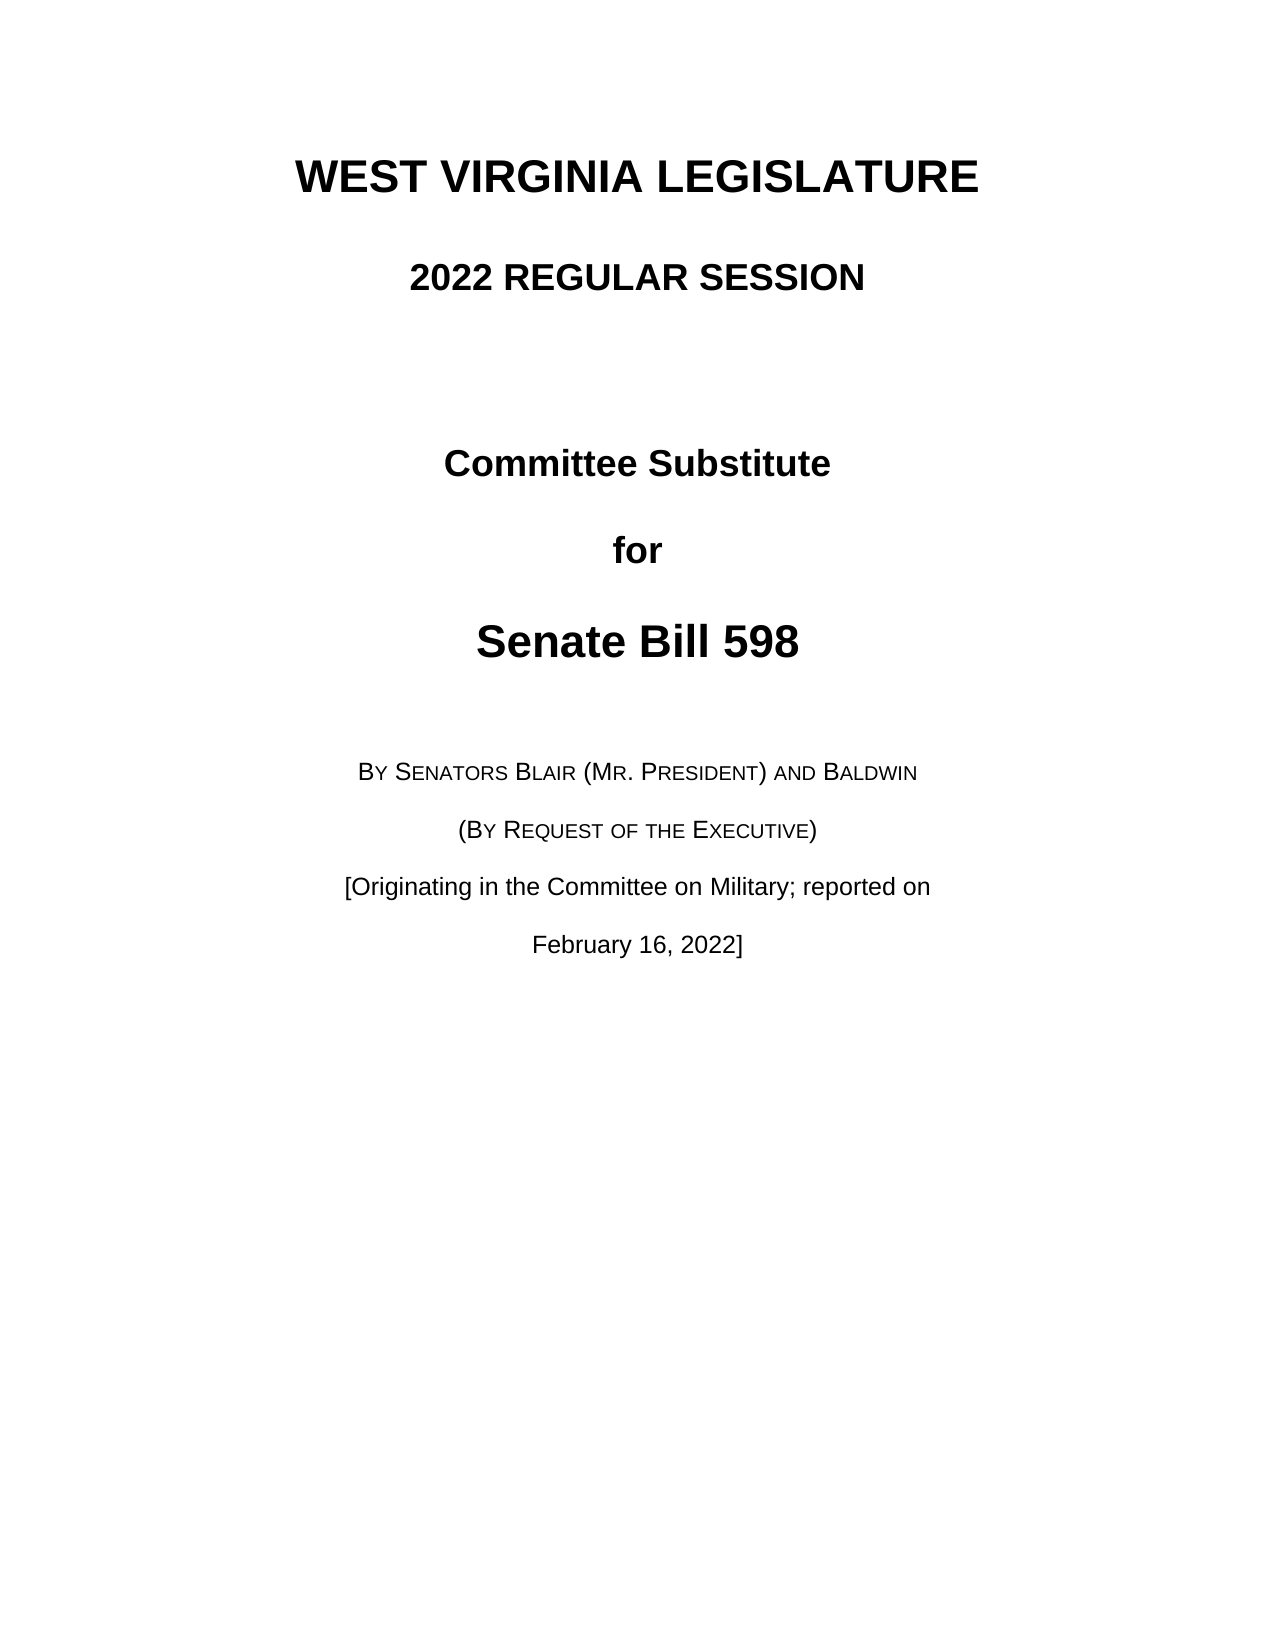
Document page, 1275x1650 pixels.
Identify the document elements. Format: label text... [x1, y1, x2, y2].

text [Originating in the Committee on ; reported on ] [337, 872, 937, 958]
text By Senators Blair (Mr. President) and Baldwin (By Request of the Executive) [337, 757, 937, 843]
title WEST virginia legislature [150, 150, 1125, 203]
text Bill [150, 614, 1125, 667]
title 2022 regular session [150, 255, 1125, 298]
title for [150, 528, 1125, 571]
